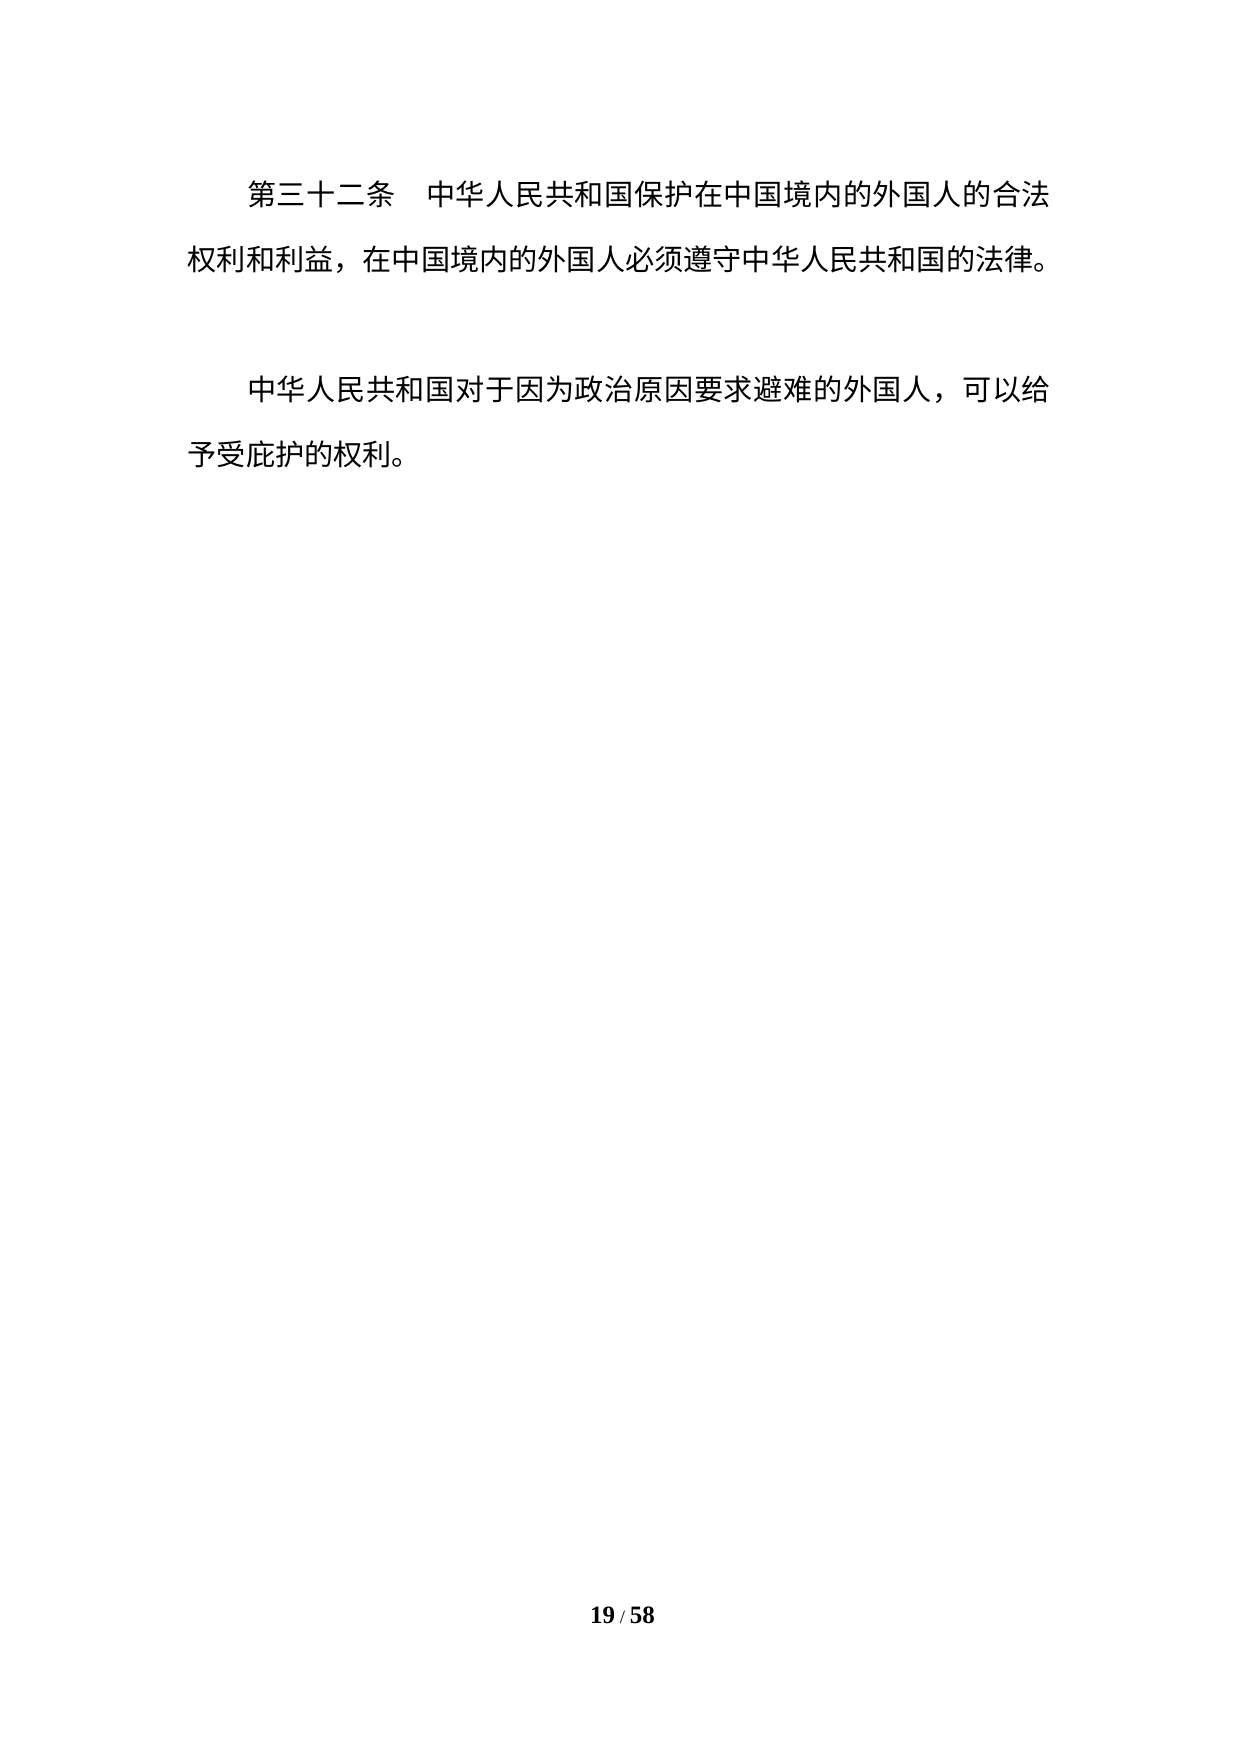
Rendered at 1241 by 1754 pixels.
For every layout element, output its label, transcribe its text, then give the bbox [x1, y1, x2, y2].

text 第三十二条 中华人民共和国保护在中国境内的外国人的合法权利和利益，在中国境内的外国人必须遵守中华人民共和国的法律。 [187, 160, 1053, 290]
text 中华人民共和国对于因为政治原因要求避难的外国人，可以给予受庇护的权利。 [187, 355, 1053, 485]
